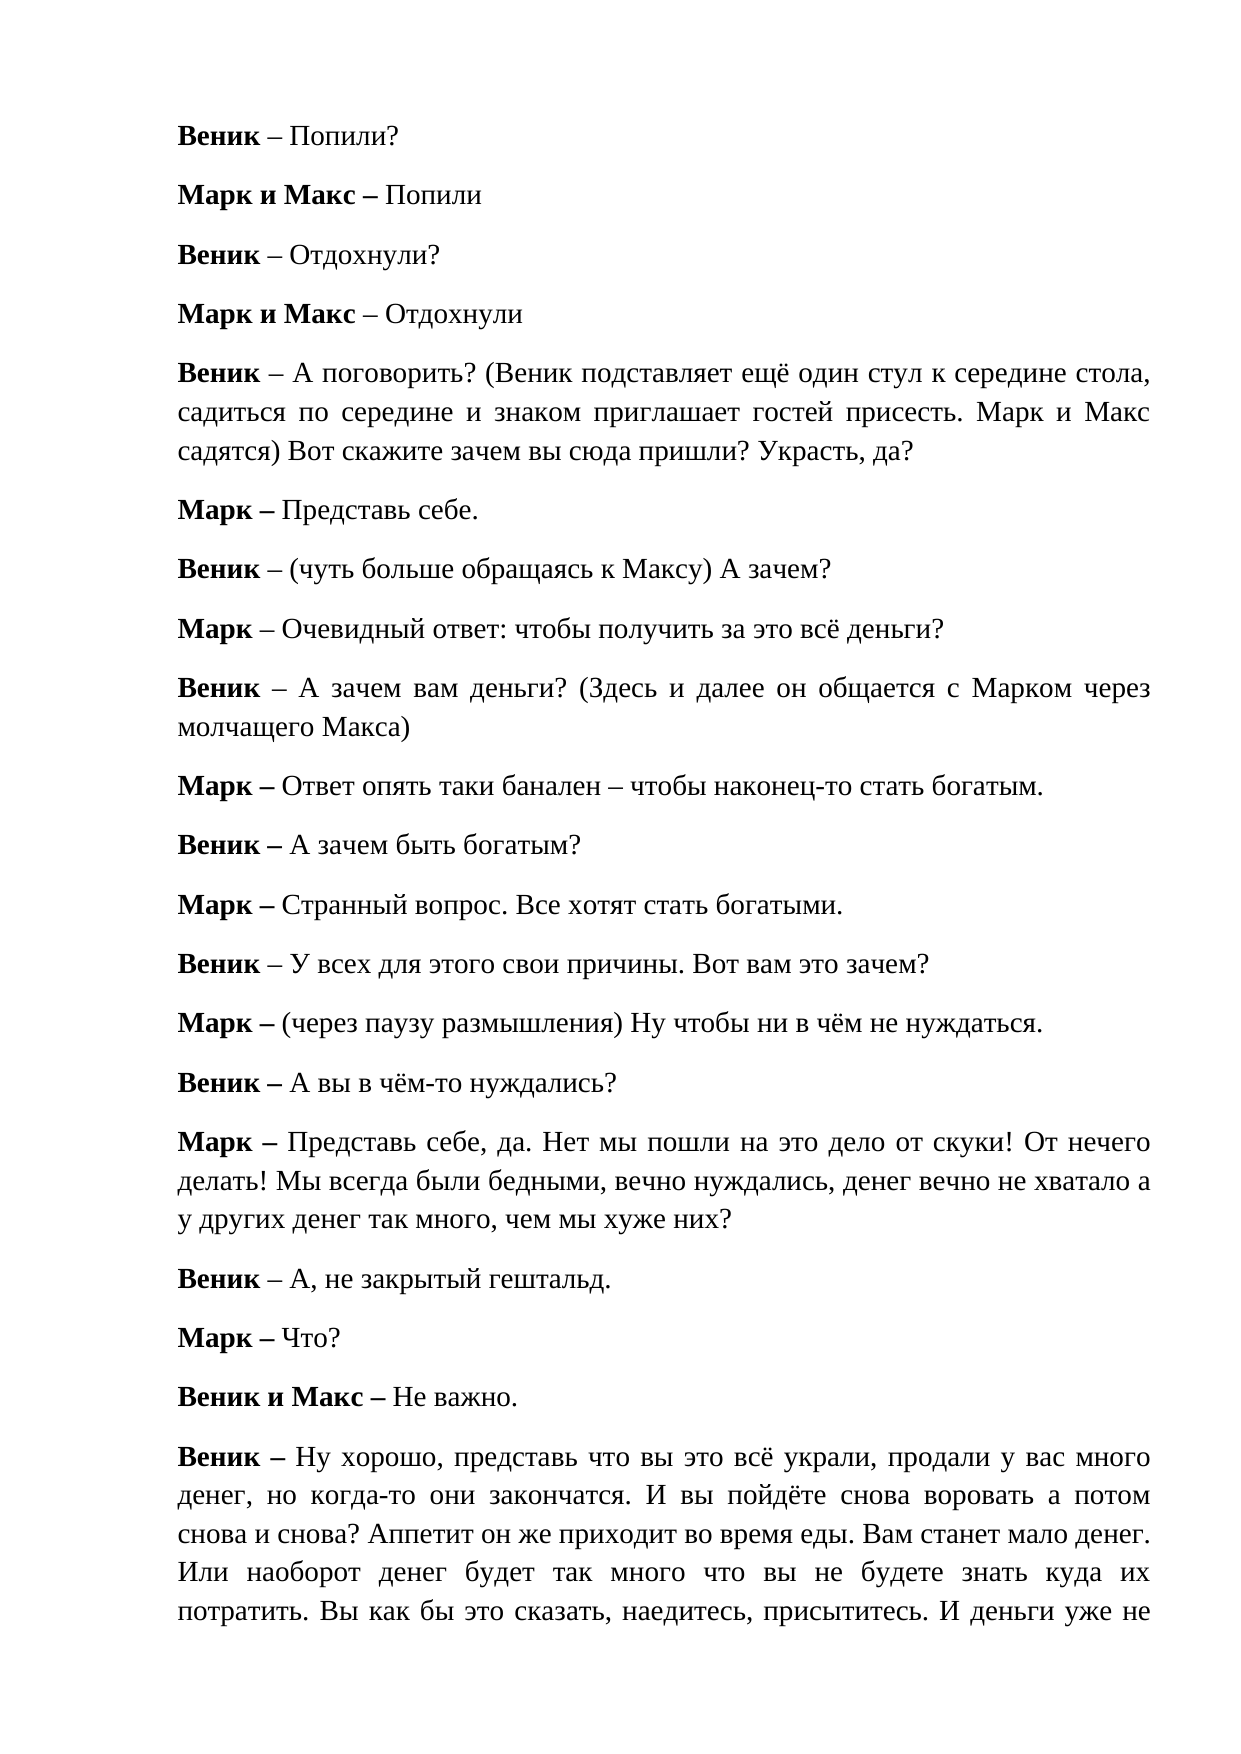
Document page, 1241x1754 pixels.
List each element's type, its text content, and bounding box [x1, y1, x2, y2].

text Марк и Макс – Попили [177, 177, 1152, 211]
text Веник – А зачем вам деньги? (Здесь и далее он общается с Марком через молчащего Макса) [177, 670, 1152, 742]
text Веник – А вы в чём-то нуждались? [177, 1065, 1152, 1098]
text Веник – У всех для этого свои причины. Вот вам это зачем? [177, 946, 1152, 980]
text Веник – (чуть больше обращаясь к Максу) А зачем? [177, 551, 1152, 585]
text Марк – Очевидный ответ: чтобы получить за это всё деньги? [177, 611, 1152, 644]
text Веник – А зачем быть богатым? [177, 827, 1152, 861]
text Марк – Представь себе. [177, 492, 1152, 526]
text Веник – Отдохнули? [177, 237, 1152, 270]
text Марк – Представь себе, да. Нет мы пошли на это дело от скуки! От нечего делать! Мы всегда были бедными, вечно нуждались, денег вечно не хватало а у других денег так много, чем мы хуже них? [177, 1124, 1152, 1235]
text Марк и Макс – Отдохнули [177, 296, 1152, 330]
text Веник и Макс – Не важно. [177, 1379, 1152, 1413]
text Марк – Что? [177, 1320, 1152, 1354]
text Марк – (через паузу размышления) Ну чтобы ни в чём не нуждаться. [177, 1006, 1152, 1039]
text Веник – А поговорить? (Веник подставляет ещё один стул к середине стола, садиться по середине и знаком приглашает гостей присесть. Марк и Макс садятся) Вот скажите зачем вы сюда пришли? Украсть, да? [177, 356, 1152, 466]
text Марк – Странный вопрос. Все хотят стать богатыми. [177, 887, 1152, 920]
text Веник – А, не закрытый гештальд. [177, 1261, 1152, 1294]
text Веник – Попили? [177, 118, 1152, 152]
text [177, 1439, 1152, 1627]
text Марк – Ответ опять таки банален – чтобы наконец-то стать богатым. [177, 768, 1152, 802]
